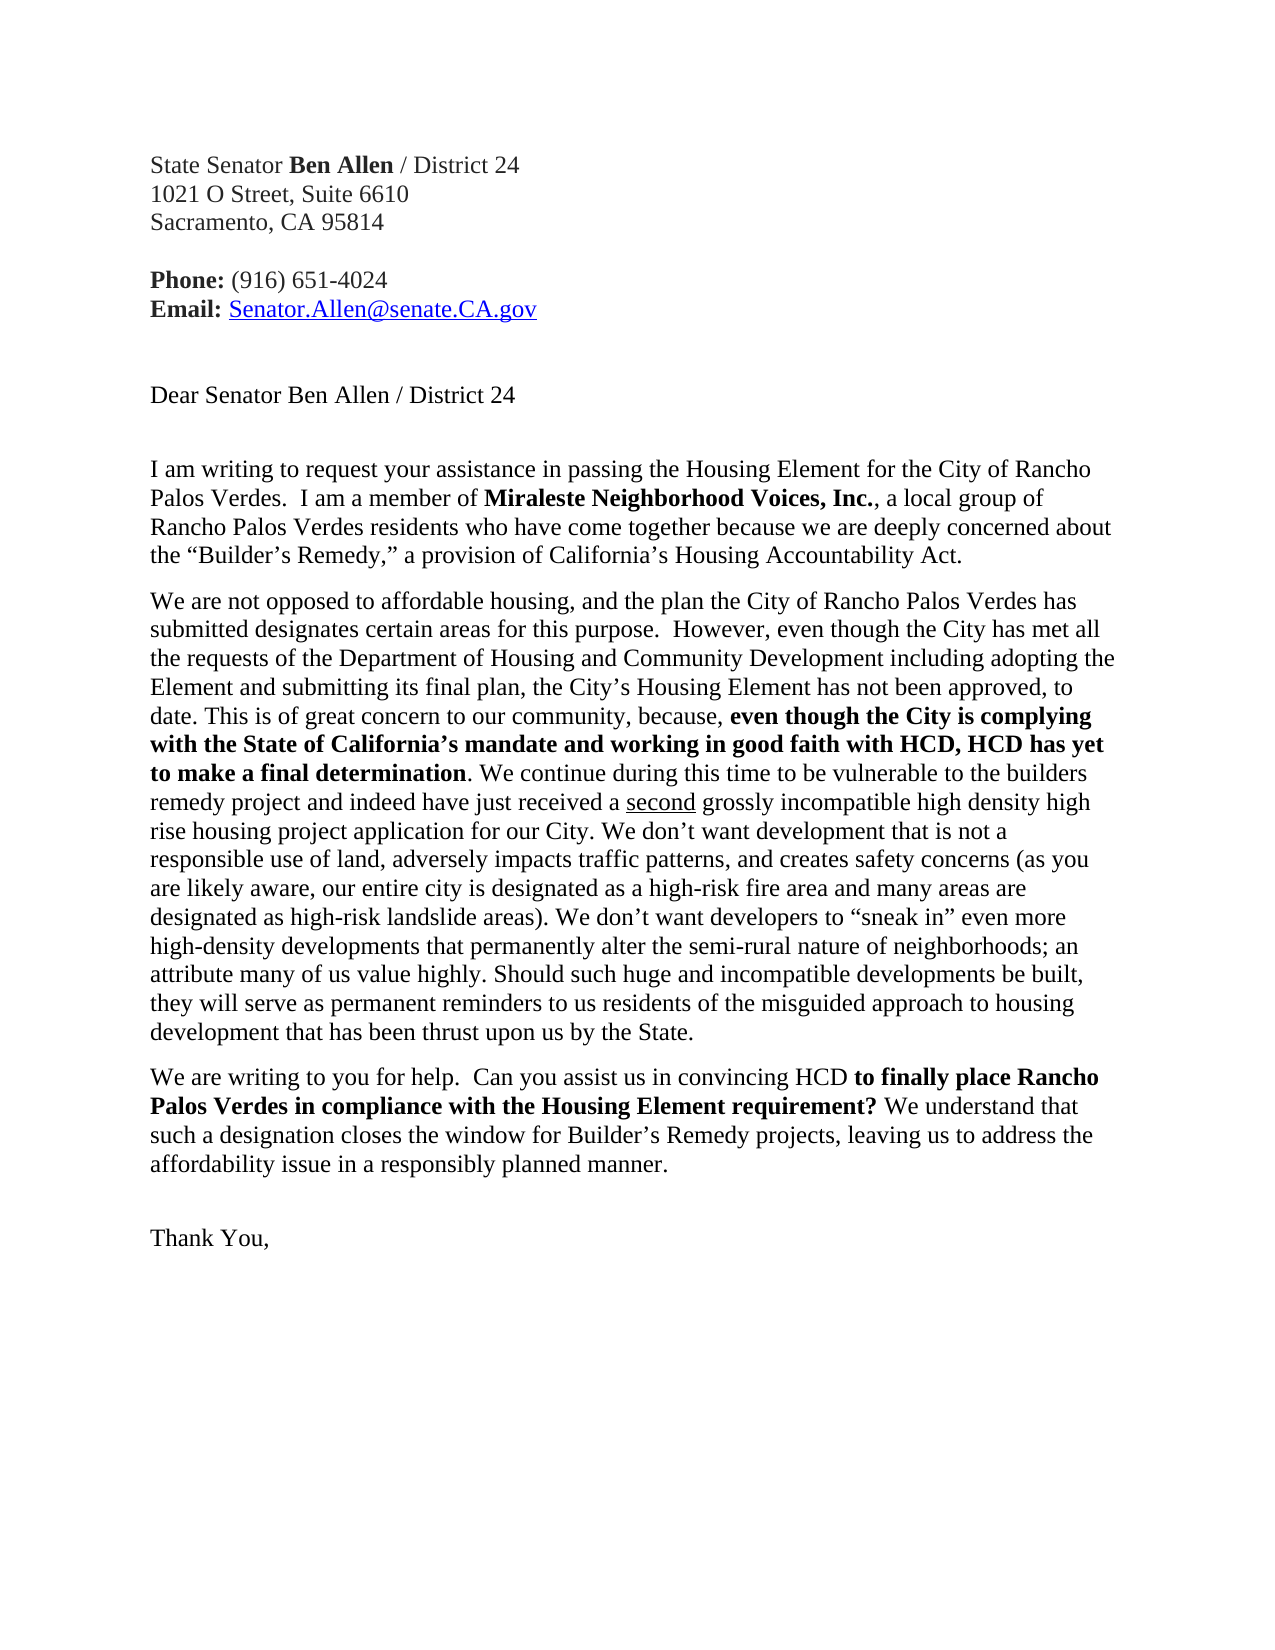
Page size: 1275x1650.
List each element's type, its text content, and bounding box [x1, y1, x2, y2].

text We are not opposed to affordable housing, and the plan the City of Rancho Palos Verdes has submitted designates certain areas for this purpose. However, even though the City has met all the requests of the Department of Housing and Community Development including adopting the Element and submitting its final plan, the City’s Housing Element has not been approved, to date. This is of great concern to our community, because, even though the City is complying with the State of California’s mandate and working in good faith with HCD, HCD has yet to make a final determination. We continue during this time to be vulnerable to the builders remedy project and indeed have just received a second grossly incompatible high density high rise housing project application for our City. We don’t want development that is not a responsible use of land, adversely impacts traffic patterns, and creates safety concerns (as you are likely aware, our entire city is designated as a high-risk fire area and many areas are designated as high-risk landslide areas). We don’t want developers to “sneak in” even more high-density developments that permanently alter the semi-rural nature of neighborhoods; an attribute many of us value highly. Should such huge and incompatible developments be built, they will serve as permanent reminders to us residents of the misguided approach to housing development that has been thrust upon us by the State. [150, 586, 1125, 1046]
text Email: Senator.Allen@senate.CA.gov [150, 294, 1125, 322]
text Phone: (916) 651-4024 [150, 265, 1125, 294]
text Dear Senator Ben Allen / District 24 [150, 380, 1125, 409]
text 1021 O Street, Suite 6610 [150, 179, 1125, 207]
text Sacramento, CA 95814 [150, 207, 1125, 236]
text We are writing to you for help. Can you assist us in convincing HCD to finally place Rancho Palos Verdes in compliance with the Housing Element requirement? We understand that such a designation closes the window for Builder’s Remedy projects, leaving us to address the affordability issue in a responsibly planned manner. [150, 1062, 1125, 1177]
text State Senator Ben Allen / District 24 [150, 150, 1125, 179]
text Thank You, [150, 1223, 1125, 1252]
text I am writing to request your assistance in passing the Housing Element for the City of Rancho Palos Verdes. I am a member of Miraleste Neighborhood Voices, Inc., a local group of Rancho Palos Verdes residents who have come together because we are deeply concerned about the “Builder’s Remedy,” a provision of California’s Housing Accountability Act. [150, 454, 1125, 569]
